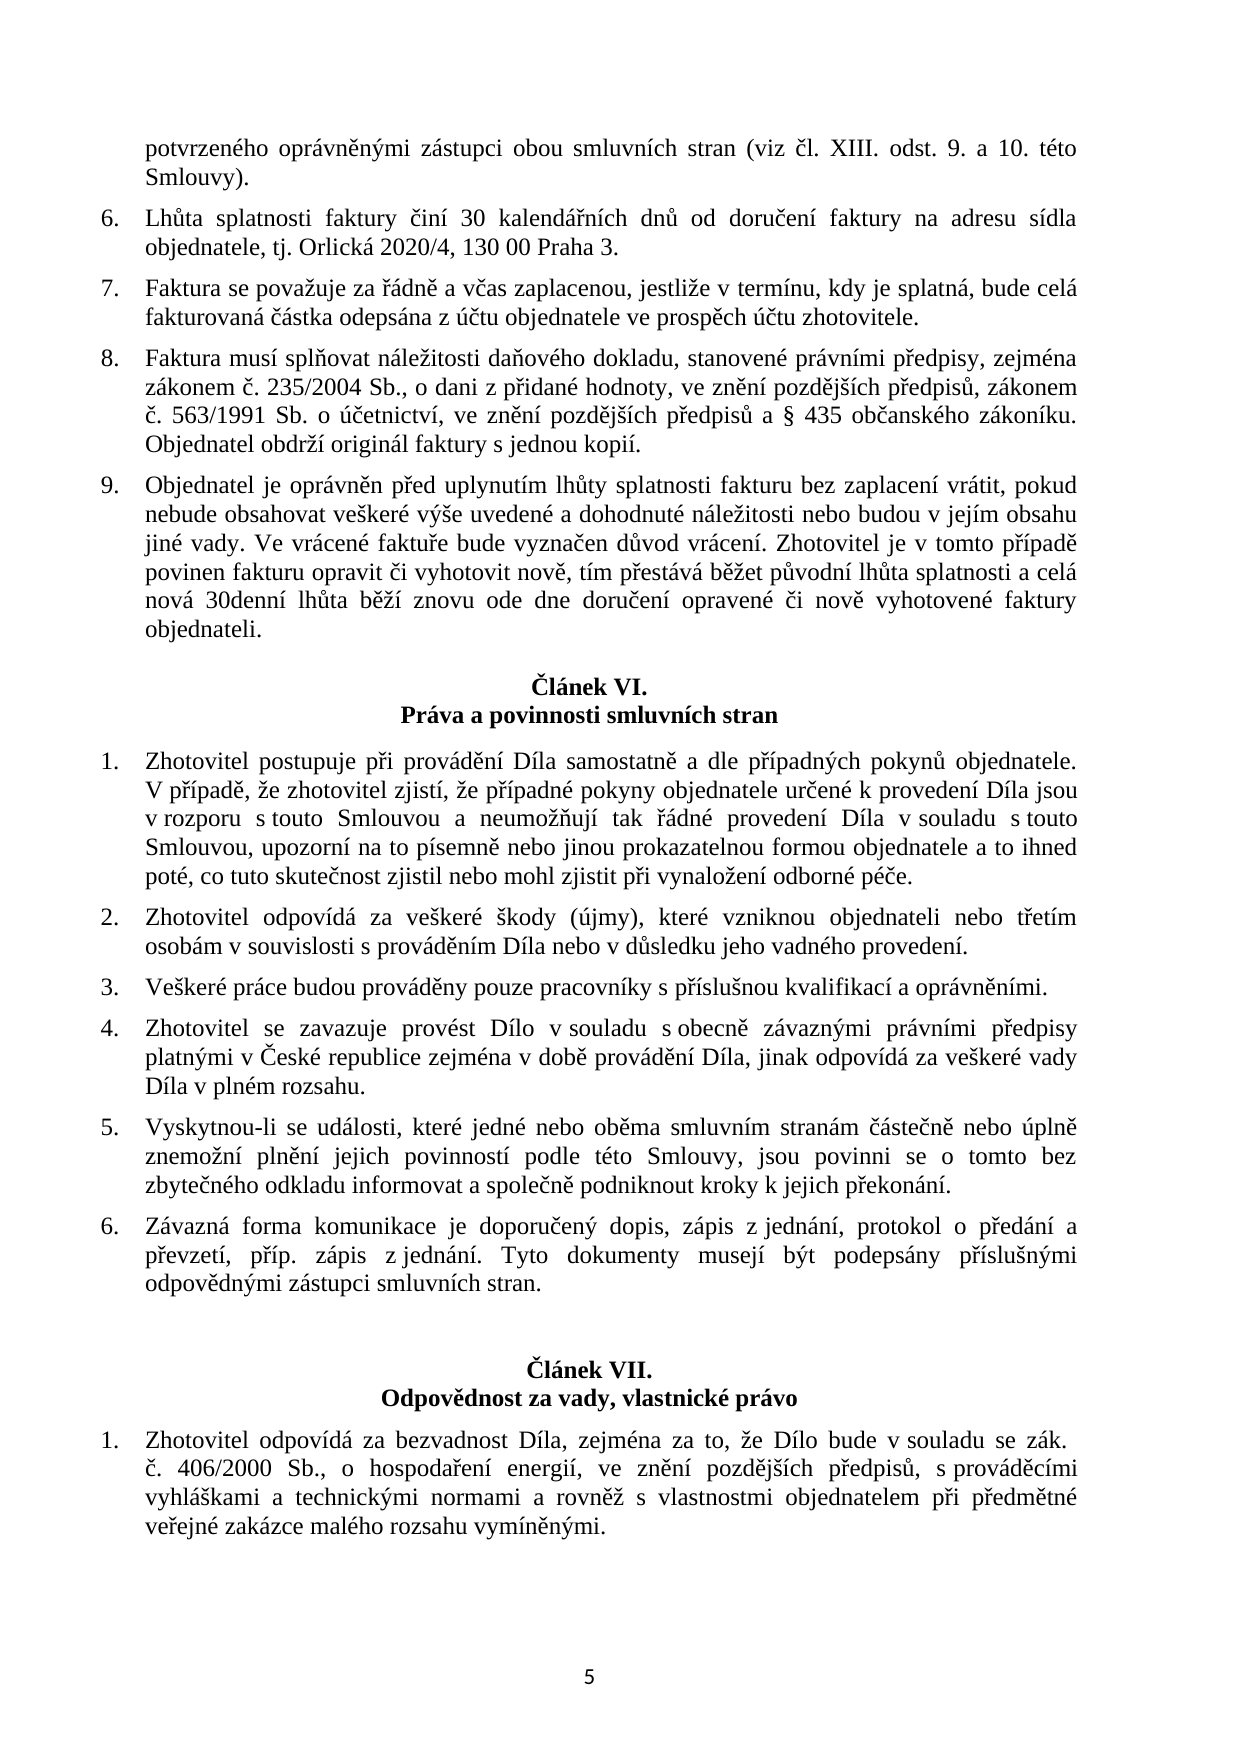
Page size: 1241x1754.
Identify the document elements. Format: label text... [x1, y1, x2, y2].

list Faktura se považuje za řádně a včas zaplacenou, jestliže v termínu, kdy je splatná, bude celá fakturovaná částka odepsána z účtu objednatele ve prospěch účtu zhotovitele. [101, 273, 1078, 330]
list Lhůta splatnosti faktury činí 30 kalendářních dnů od doručení faktury na adresu sídla objednatele, tj. Orlická 2020/4, 130 00 Praha 3. [101, 203, 1078, 260]
text Práva a povinnosti smluvních stran [100, 700, 1078, 729]
text Článek VI. [100, 672, 1078, 700]
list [99, 133, 1078, 190]
list Zhotovitel odpovídá za bezvadnost Díla, zejména za to, že Dílo bude v souladu se zák. č. 406/2000 Sb., o hospodaření energií, ve znění pozdějších předpisů, s prováděcími vyhláškami a technickými normami a rovněž s vlastnostmi objednatelem při předmětné veřejné zakázce malého rozsahu vymíněnými. [100, 1425, 1078, 1540]
list Objednatel je oprávněn před uplynutím lhůty splatnosti fakturu bez zaplacení vrátit, pokud nebude obsahovat veškeré výše uvedené a dohodnuté náležitosti nebo budou v jejím obsahu jiné vady. Ve vrácené faktuře bude vyznačen důvod vrácení. Zhotovitel je v tomto případě povinen fakturu opravit či vyhotovit nově, tím přestává běžet původní lhůta splatnosti a celá nová 30denní lhůta běží znovu ode dne doručení opravené či nově vyhotovené faktury objednateli. [101, 470, 1078, 643]
list Faktura musí splňovat náležitosti daňového dokladu, stanovené právními předpisy, zejména zákonem č. 235/2004 Sb., o dani z přidané hodnoty, ve znění pozdějších předpisů, zákonem č. 563/1991 Sb. o účetnictví, ve znění pozdějších předpisů a § 435 občanského zákoníku. Objednatel obdrží originál faktury s jednou kopií. [101, 343, 1078, 458]
text Článek VII. [100, 1355, 1078, 1383]
list Zhotovitel se zavazuje provést Dílo v souladu s obecně závaznými právními předpisy platnými v České republice zejména v době provádění Díla, jinak odpovídá za veškeré vady Díla v plném rozsahu. [100, 1013, 1078, 1100]
list Veškeré práce budou prováděny pouze pracovníky s příslušnou kvalifikací a oprávněními. [100, 972, 1078, 1001]
list Zhotovitel odpovídá za veškeré škody (újmy), které vzniknou objednateli nebo třetím osobám v souvislosti s prováděním Díla nebo v důsledku jeho vadného provedení. [100, 902, 1078, 960]
list Zhotovitel postupuje při provádění Díla samostatně a dle případných pokynů objednatele. V případě, že zhotovitel zjistí, že případné pokyny objednatele určené k provedení Díla jsou v rozporu s touto Smlouvou a neumožňují tak řádné provedení Díla v souladu s touto Smlouvou, upozorní na to písemně nebo jinou prokazatelnou formou objednatele a to ihned poté, co tuto skutečnost zjistil nebo mohl zjistit při vynaložení odborné péče. [100, 746, 1078, 890]
list Závazná forma komunikace je doporučený dopis, zápis z jednání, protokol o předání a převzetí, příp. zápis z jednání. Tyto dokumenty musejí být podepsány příslušnými odpovědnými zástupci smluvních stran. [100, 1211, 1078, 1297]
text Odpovědnost za vady, vlastnické právo [100, 1383, 1078, 1412]
list Vyskytnou-li se události, které jedné nebo oběma smluvním stranám částečně nebo úplně znemožní plnění jejich povinností podle této Smlouvy, jsou povinni se o tomto bez zbytečného odkladu informovat a společně podniknout kroky k jejich překonání. [100, 1112, 1078, 1198]
